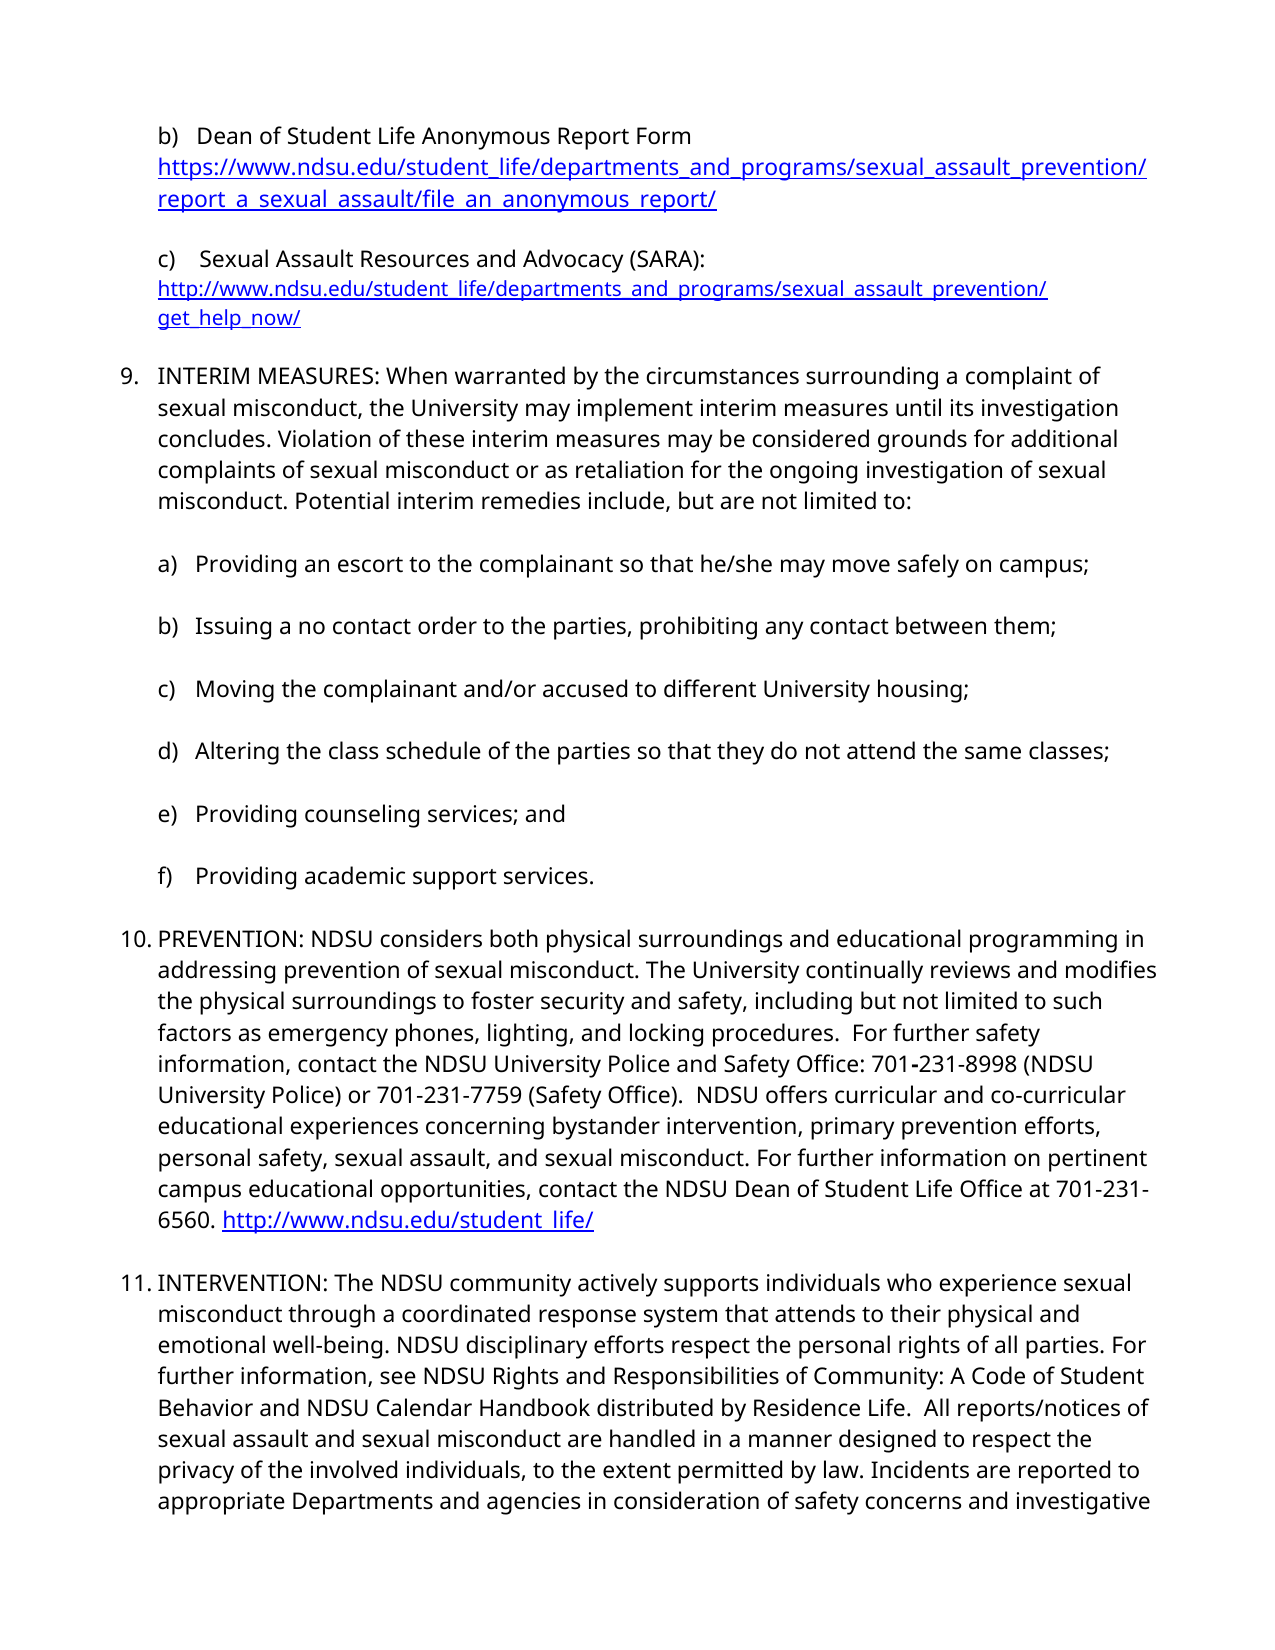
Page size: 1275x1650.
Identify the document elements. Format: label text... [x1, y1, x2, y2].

list Providing an escort to the complainant so that he/she may move safely on campus; [157, 548, 1170, 579]
list Altering the class schedule of the parties so that they do not attend the same classes; [157, 735, 1170, 766]
text b) Dean of Student Life Anonymous Report Form https://www.ndsu.edu/student_life/departments_and_programs/sexual_assault_prevention/report_a_sexual_assault/file_an_anonymous_report/ [82, 120, 1170, 214]
text 9. INTERIM MEASURES: When warranted by the circumstances surrounding a complaint of sexual misconduct, the University may implement interim measures until its investigation concludes. Violation of these interim measures may be considered grounds for additional complaints of sexual misconduct or as retaliation for the ongoing investigation of sexual misconduct. Potential interim remedies include, but are not limited to: [120, 360, 1170, 516]
list Issuing a no contact order to the parties, prohibiting any contact between them; [157, 610, 1170, 641]
text 10. PREVENTION: NDSU considers both physical surroundings and educational programming in addressing prevention of sexual misconduct. The University continually reviews and modifies the physical surroundings to foster security and safety, including but not limited to such factors as emergency phones, lighting, and locking procedures. For further safety information, contact the NDSU University Police and Safety Office: 701-231-8998 (NDSU University Police) or 701-231-7759 (Safety Office). NDSU offers curricular and co-curricular educational experiences concerning bystander intervention, primary prevention efforts, personal safety, sexual assault, and sexual misconduct. For further information on pertinent campus educational opportunities, contact the NDSU Dean of Student Life Office at 701-231-6560. http://www.ndsu.edu/student_life/ [120, 923, 1170, 1235]
list Providing academic support services. [157, 860, 1170, 891]
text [120, 1266, 1170, 1516]
text c) Sexual Assault Resources and Advocacy (SARA): http://www.ndsu.edu/student_life/departments_and_programs/sexual_assault_prevention/get_help_now/ [82, 243, 1170, 331]
list Providing counseling services; and [157, 798, 1170, 829]
list Moving the complainant and/or accused to different University housing; [157, 673, 1170, 704]
